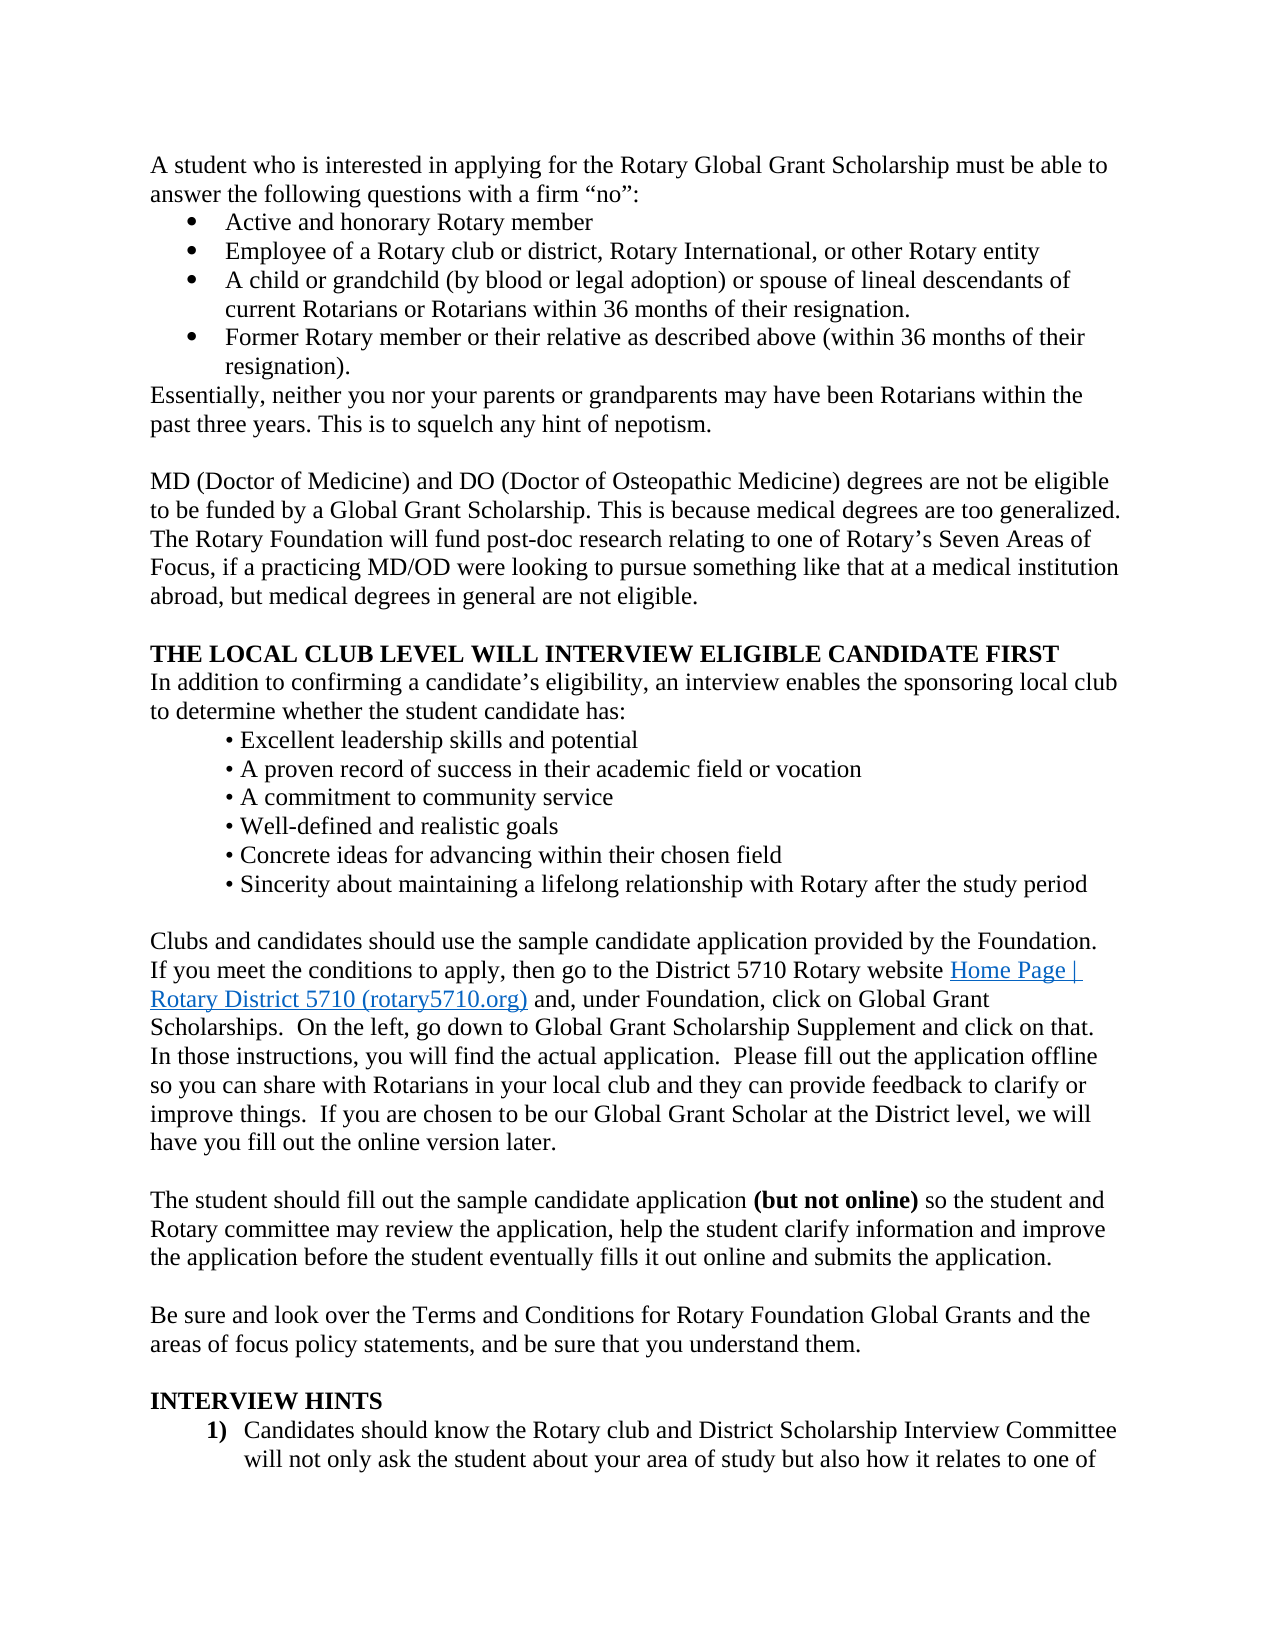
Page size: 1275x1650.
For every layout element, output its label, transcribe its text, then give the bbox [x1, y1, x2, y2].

text The student should fill out the sample candidate application (but not online) so the student and Rotary committee may review the application, help the student clarify information and improve the application before the student eventually fills it out online and submits the application. [150, 1185, 1125, 1271]
text In addition to confirming a candidate’s eligibility, an interview enables the sponsoring local club to determine whether the student candidate has: [150, 667, 1125, 725]
text A student who is interested in applying for the Rotary Global Grant Scholarship must be able to answer the following questions with a firm “no”: [150, 150, 1125, 207]
text • Well-defined and realistic goals [225, 811, 1125, 840]
list A child or grandchild (by blood or legal adoption) or spouse of lineal descendants of current Rotarians or Rotarians within 36 months of their resignation. [187, 265, 1125, 322]
text • A commitment to community service [225, 782, 1125, 811]
text • Sincerity about maintaining a lifelong relationship with Rotary after the study period [225, 869, 1125, 897]
text Clubs and candidates should use the sample candidate application provided by the Foundation. [150, 926, 1125, 955]
list Former Rotary member or their relative as described above (within 36 months of their resignation). [187, 322, 1125, 380]
list Employee of a Rotary club or district, Rotary International, or other Rotary entity [187, 236, 1125, 265]
text • Excellent leadership skills and potential [225, 725, 1125, 754]
text • A proven record of success in their academic field or vocation [225, 754, 1125, 782]
list Active and honorary Rotary member [187, 207, 1125, 236]
text If you meet the conditions to apply, then go to the District 5710 Rotary website Home Page | Rotary District 5710 (rotary5710.org) and, under Foundation, click on Global Grant Scholarships. On the left, go down to Global Grant Scholarship Supplement and click on that. In those instructions, you will find the actual application. Please fill out the application offline so you can share with Rotarians in your local club and they can provide feedback to clarify or improve things. If you are chosen to be our Global Grant Scholar at the District level, we will have you fill out the online version later. [150, 955, 1125, 1156]
text Essentially, neither you nor your parents or grandparents may have been Rotarians within the past three years. This is to squelch any hint of nepotism. [150, 380, 1125, 437]
text INTERVIEW HINTS [150, 1386, 1125, 1415]
text Be sure and look over the Terms and Conditions for Rotary Foundation Global Grants and the areas of focus policy statements, and be sure that you understand them. [150, 1300, 1125, 1357]
text • Concrete ideas for advancing within their chosen field [225, 840, 1125, 869]
text THE LOCAL CLUB LEVEL WILL INTERVIEW ELIGIBLE CANDIDATE FIRST [150, 639, 1125, 667]
text MD (Doctor of Medicine) and DO (Doctor of Osteopathic Medicine) degrees are not be eligible to be funded by a Global Grant Scholarship. This is because medical degrees are too generalized. The Rotary Foundation will fund post-doc research relating to one of Rotary’s Seven Areas of Focus, if a practicing MD/OD were looking to pursue something like that at a medical institution abroad, but medical degrees in general are not eligible. [150, 466, 1125, 610]
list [206, 1415, 1125, 1472]
